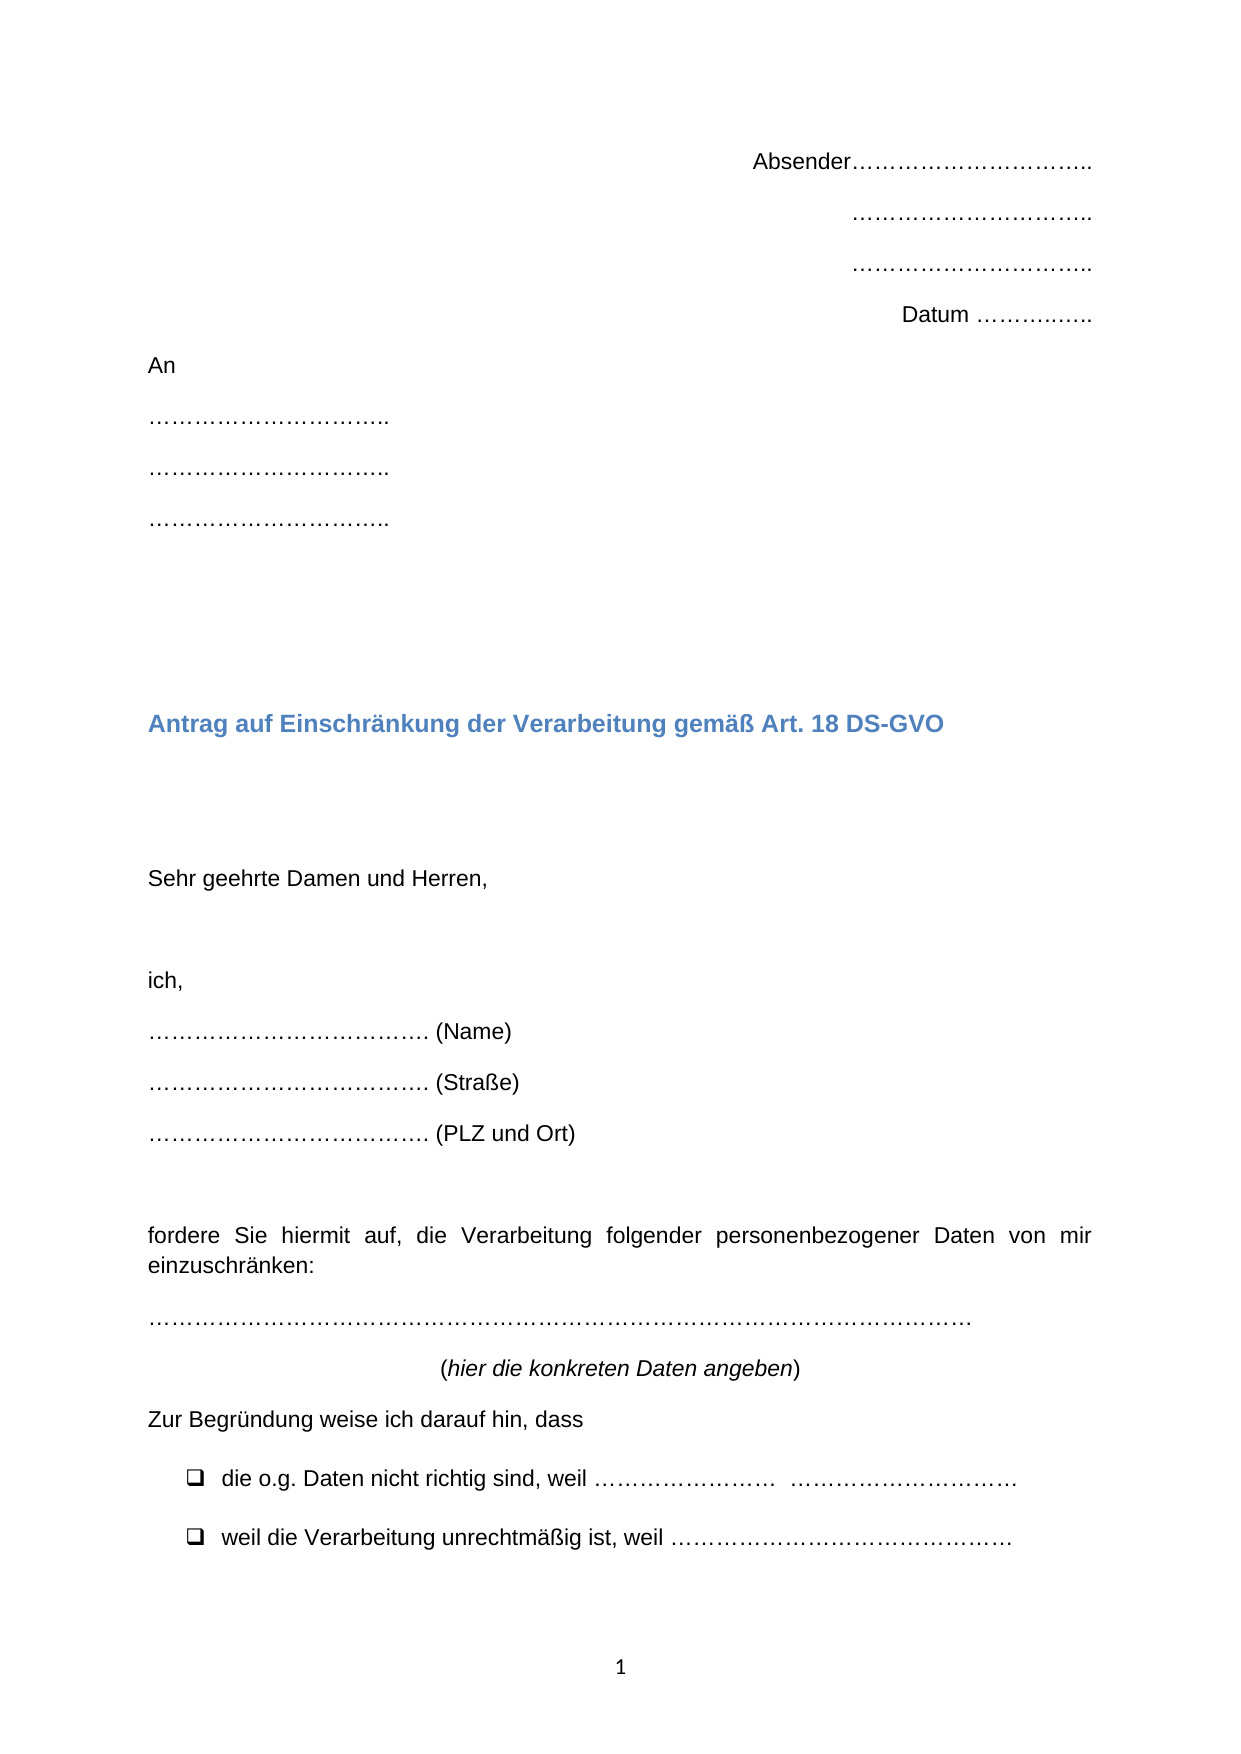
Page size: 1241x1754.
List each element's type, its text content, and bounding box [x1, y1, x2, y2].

text (hier die konkreten Daten angeben) [148, 1354, 1093, 1381]
text fordere Sie hiermit auf, die Verarbeitung folgender personenbezogener Daten von mir einzuschränken: [148, 1222, 1093, 1279]
text ………………………….. [148, 454, 1093, 480]
text Sehr geehrte Damen und Herren, [148, 865, 1093, 891]
text Antrag auf Einschränkung der Verarbeitung gemäß Art. 18 DS-GVO [148, 709, 1093, 738]
text An [148, 352, 1093, 378]
text Zur Begründung weise ich darauf hin, dass [148, 1406, 1093, 1432]
text ………………………………. (Name) [148, 1018, 1093, 1044]
text ……………………………………………………………………………………………… [148, 1303, 1093, 1330]
text ich, [148, 967, 1093, 993]
text Absender………………………….. [148, 148, 1093, 174]
text die o.g. Daten nicht richtig sind, weil …………………… ………………………… [185, 1465, 1093, 1491]
text ………………………………. (PLZ und Ort) [148, 1120, 1093, 1147]
text Datum ………..….. [148, 301, 1093, 327]
text ………………………….. [148, 505, 1093, 531]
text weil die Verarbeitung unrechtmäßig ist, weil ……………………………………… [185, 1524, 1093, 1551]
text ………………………….. [148, 250, 1093, 276]
text ………………………………. (Straße) [148, 1069, 1093, 1096]
text ………………………….. [148, 403, 1093, 429]
text ………………………….. [148, 199, 1093, 225]
